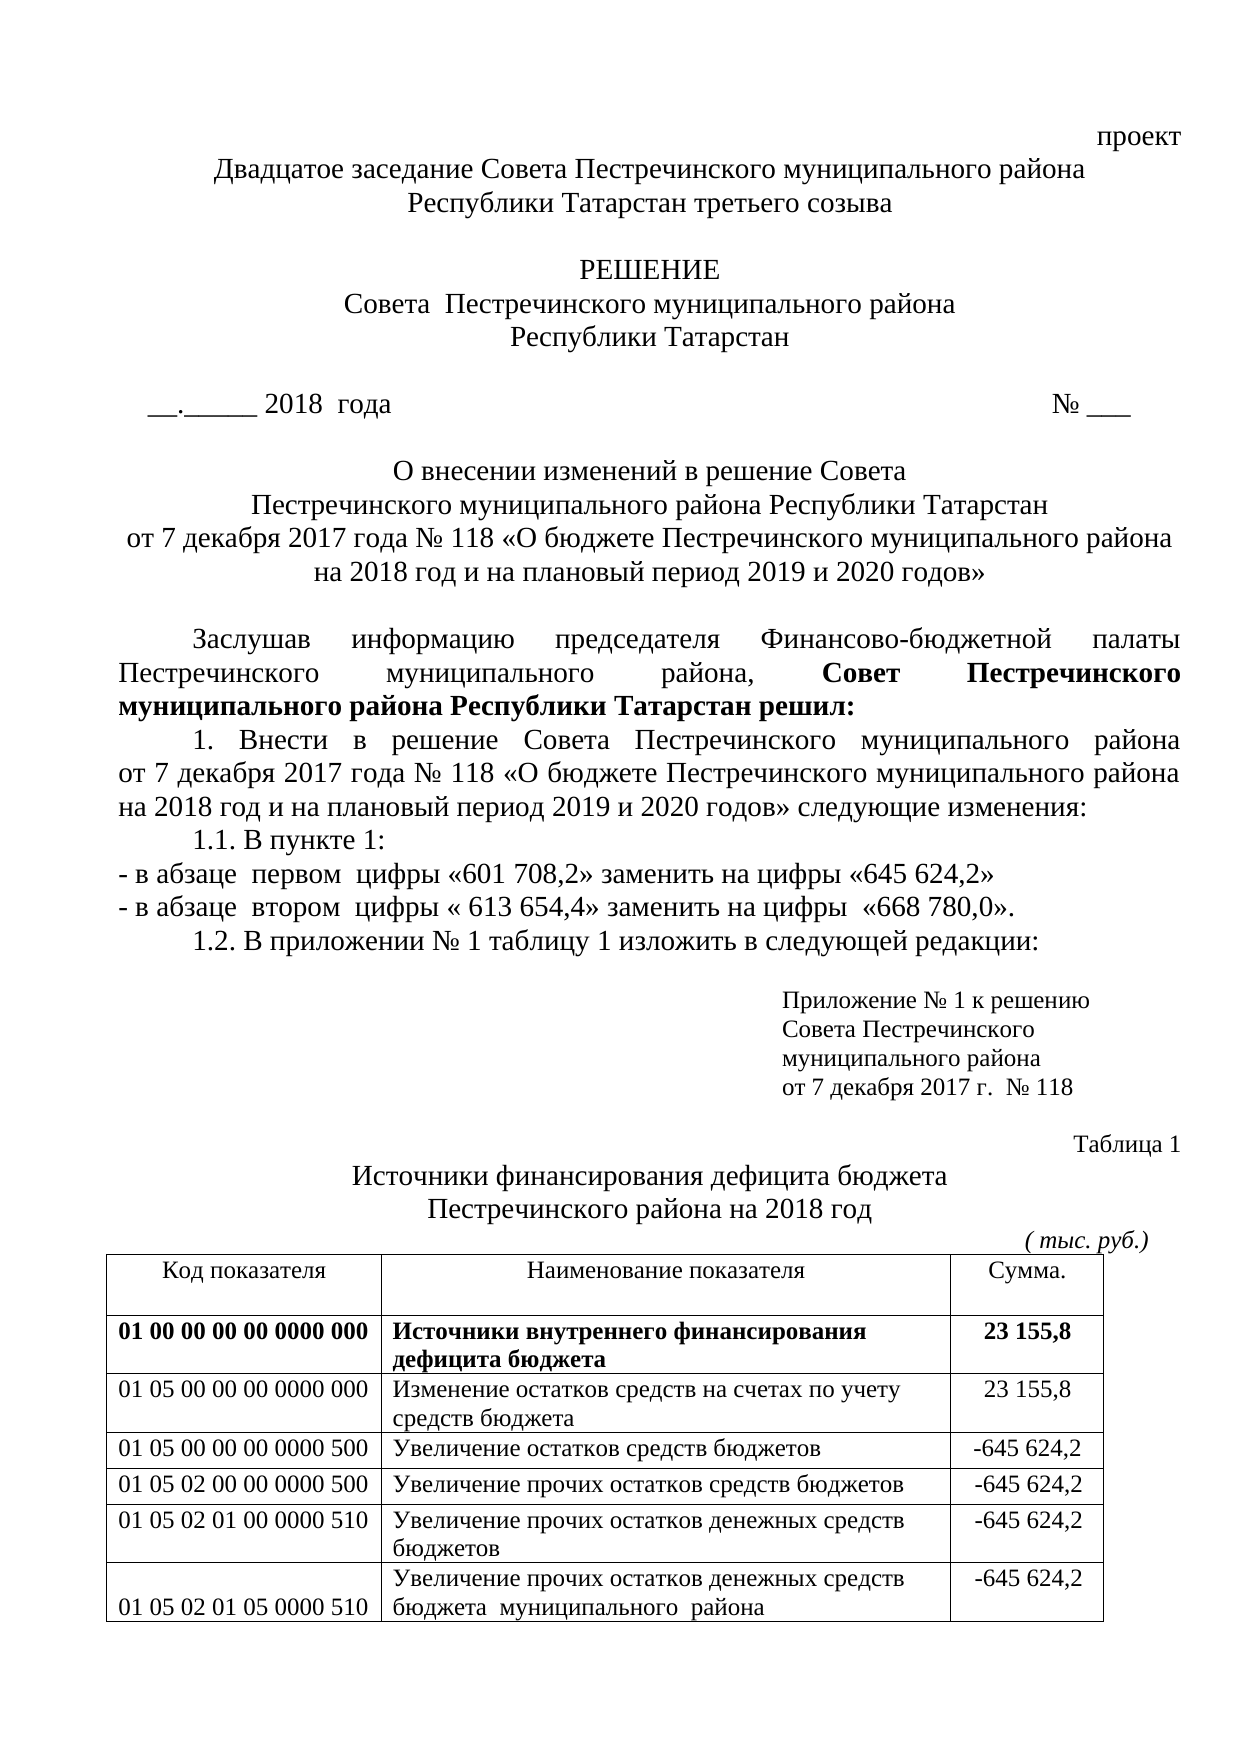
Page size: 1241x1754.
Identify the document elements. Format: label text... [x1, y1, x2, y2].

table_cell 01 05 00 00 00 0000 500 [107, 1433, 381, 1468]
table_cell -645 624,2 [951, 1469, 1103, 1504]
text 1.2. В приложении № 1 таблицу 1 изложить в следующей редакции: [118, 923, 1181, 957]
text Совета Пестречинского [709, 1014, 1181, 1043]
table_cell 23 155,8 [951, 1316, 1103, 1373]
text муниципального района [709, 1043, 1181, 1072]
text проект [118, 118, 1181, 152]
table_header Сумма. [951, 1255, 1103, 1315]
table_cell Увеличение прочих остатков денежных средств бюджетов [382, 1505, 950, 1562]
table_cell Увеличение остатков средств бюджетов [382, 1433, 950, 1468]
text Приложение № 1 к решению [118, 985, 1181, 1014]
text Пестречинского района на 2018 год [118, 1191, 1181, 1225]
text О внесении изменений в решение Совета [118, 453, 1181, 487]
text РЕШЕНИЕ [118, 252, 1181, 286]
text - в абзаце втором цифры « 613 654,4» заменить на цифры «668 780,0». [118, 889, 1181, 923]
text 1. Внести в решение Совета Пестречинского муниципального района от 7 декабря 2017 года № 118 «О бюджете Пестречинского муниципального района на 2018 год и на плановый период 2019 и 2020 годов» следующие изменения: [118, 722, 1181, 822]
table_cell 01 00 00 00 00 0000 000 [107, 1316, 381, 1373]
text Республики Татарстан [118, 319, 1181, 353]
text Таблица 1 [118, 1129, 1181, 1158]
table_header Наименование показателя [382, 1255, 950, 1315]
table_cell -645 624,2 [951, 1563, 1103, 1621]
table_cell 23 155,8 [951, 1374, 1103, 1432]
table_cell Изменение остатков средств на счетах по учету средств бюджета [382, 1374, 950, 1432]
text ( тыс. руб.) [856, 1225, 1181, 1254]
text Пестречинского муниципального района Республики Татарстан [118, 487, 1181, 521]
table_header Код показателя [107, 1255, 381, 1315]
table_cell 01 05 02 01 00 0000 510 [107, 1505, 381, 1562]
text Заслушав информацию председателя Финансово-бюджетной палаты Пестречинского муниципального района, Совет Пестречинского муниципального района Республики Татарстан решил: [118, 621, 1181, 722]
text Источники финансирования дефицита бюджета [118, 1158, 1181, 1191]
table_cell -645 624,2 [951, 1433, 1103, 1468]
text Двадцатое заседание Совета Пестречинского муниципального района [118, 152, 1181, 185]
text - в абзаце первом цифры «601 708,2» заменить на цифры «645 624,2» [118, 856, 1181, 889]
table_cell Источники внутреннего финансирования дефицита бюджета [382, 1316, 950, 1373]
text Республики Татарстан третьего созыва [118, 185, 1181, 219]
text 1.1. В пункте 1: [118, 822, 1181, 856]
text от 7 декабря 2017 г. № 118 [709, 1072, 1181, 1100]
table_cell Увеличение прочих остатков средств бюджетов [382, 1469, 950, 1504]
text от 7 декабря 2017 года № 118 «О бюджете Пестречинского муниципального района на 2018 год и на плановый период 2019 и 2020 годов» [118, 521, 1181, 588]
table_cell 01 05 02 00 00 0000 500 [107, 1469, 381, 1504]
text __._____ 2018 года № ___ [118, 386, 1181, 420]
table_cell -645 624,2 [951, 1505, 1103, 1562]
table_cell 01 05 02 01 05 0000 510 [107, 1563, 381, 1621]
table_cell 01 05 00 00 00 0000 000 [107, 1374, 381, 1432]
table_cell Увеличение прочих остатков денежных средств бюджета муниципального района [382, 1563, 950, 1621]
text Совета Пестречинского муниципального района [118, 286, 1181, 319]
